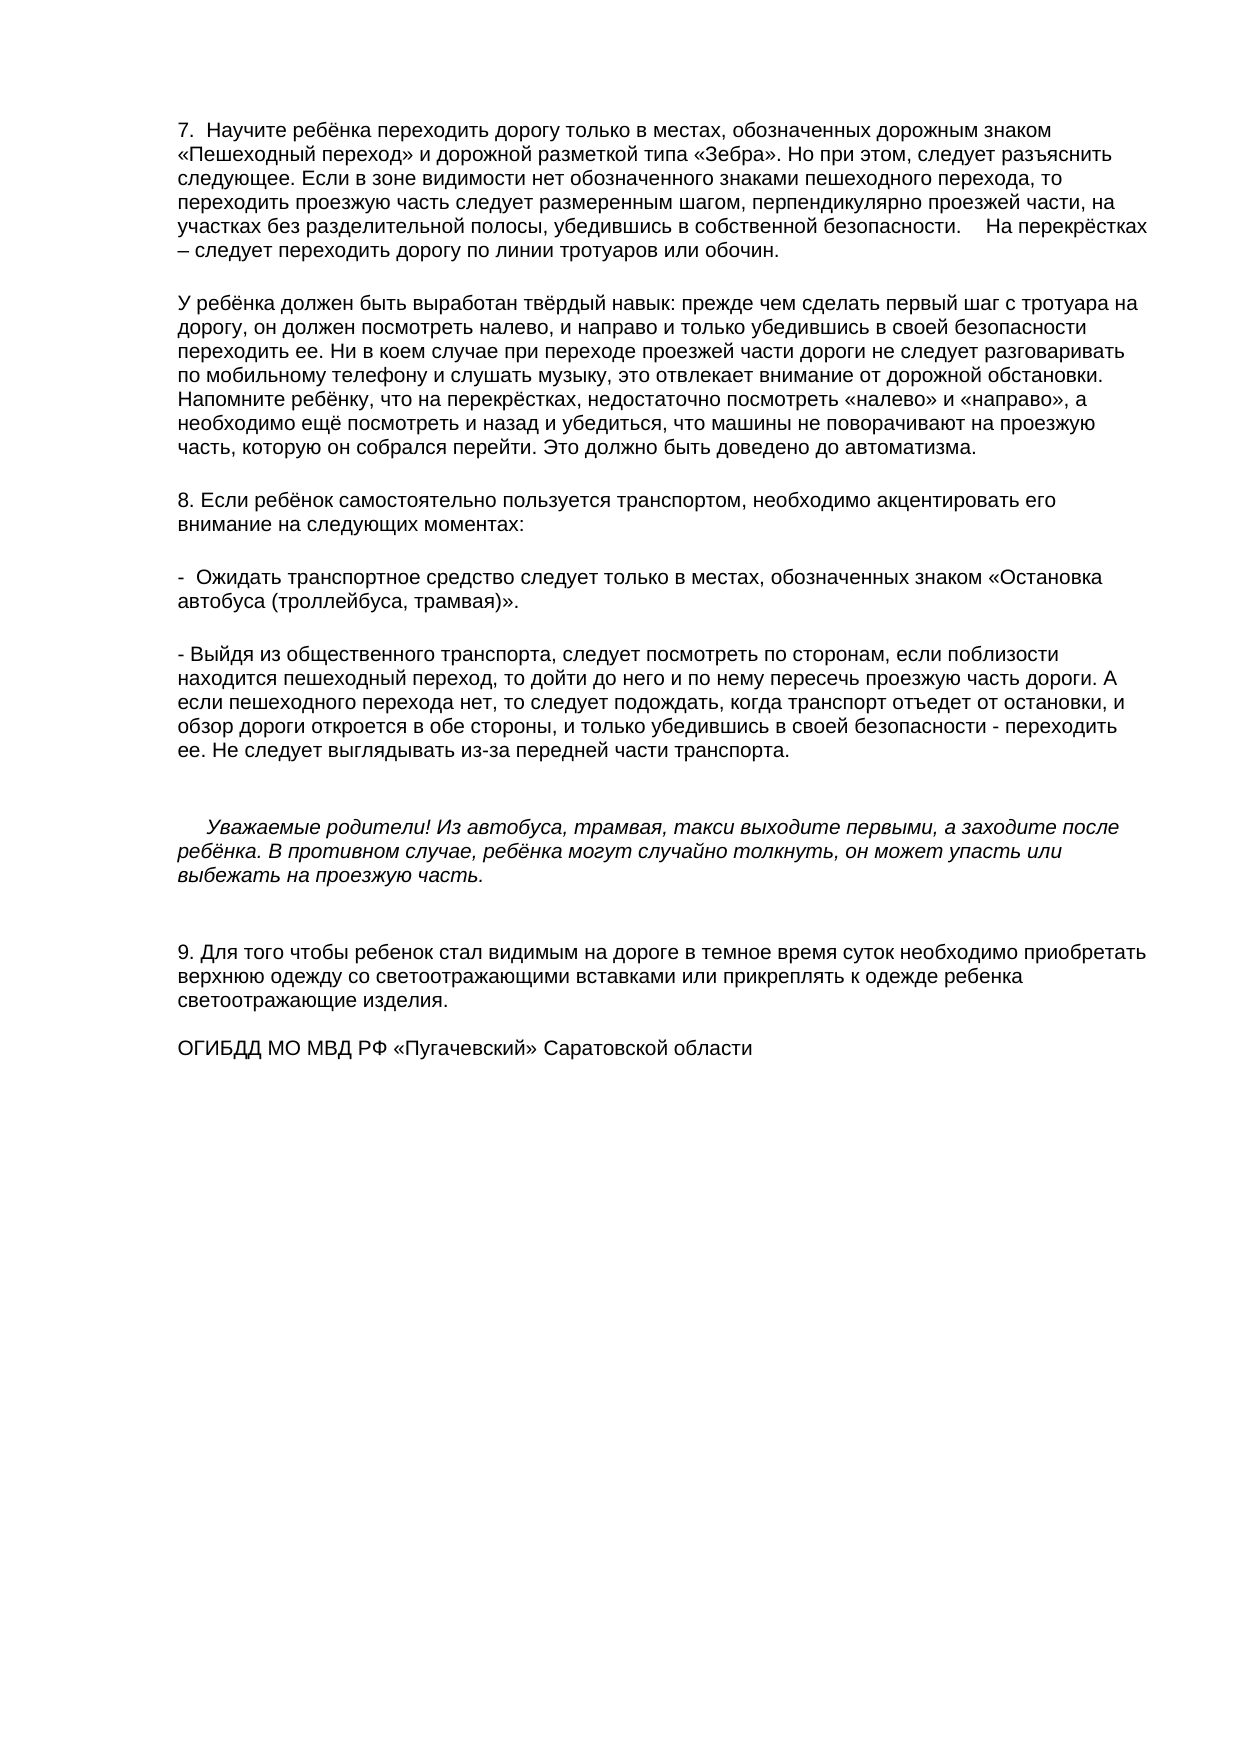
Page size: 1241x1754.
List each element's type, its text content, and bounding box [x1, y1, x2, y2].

text У ребёнка должен быть выработан твёрдый навык: прежде чем сделать первый шаг с тротуара на дорогу, он должен посмотреть налево, и направо и только убедившись в своей безопасности переходить ее. Ни в коем случае при переходе проезжей части дороги не следует разговаривать по мобильному телефону и слушать музыку, это отвлекает внимание от дорожной обстановки. Напомните ребёнку, что на перекрёстках, недостаточно посмотреть «налево» и «направо», а необходимо ещё посмотреть и назад и убедиться, что машины не поворачивают на проезжую часть, которую он собрался перейти. Это должно быть доведено до автоматизма. [177, 291, 1152, 459]
text Уважаемые родители! Из автобуса, трамвая, такси выходите первыми, а заходите после ребёнка. В противном случае, ребёнка могут случайно толкнуть, он может упасть или выбежать на проезжую часть. [177, 815, 1152, 911]
text - Ожидать транспортное средство следует только в местах, обозначенных знаком «Остановка автобуса (троллейбуса, трамвая)». [177, 565, 1152, 613]
text 8. Если ребёнок самостоятельно пользуется транспортом, необходимо акцентировать его внимание на следующих моментах: [177, 488, 1152, 536]
text 7. Научите ребёнка переходить дорогу только в местах, обозначенных дорожным знаком «Пешеходный переход» и дорожной разметкой типа «Зебра». Но при этом, следует разъяснить следующее. Если в зоне видимости нет обозначенного знаками пешеходного перехода, то переходить проезжую часть следует размеренным шагом, перпендикулярно проезжей части, на участках без разделительной полосы, убедившись в собственной безопасности. На перекрёстках – следует переходить дорогу по линии тротуаров или обочин. [177, 118, 1152, 262]
text 9. Для того чтобы ребенок стал видимым на дороге в темное время суток необходимо приобретать верхнюю одежду со светоотражающими вставками или прикреплять к одежде ребенка светоотражающие изделия. ОГИБДД МО МВД РФ «Пугачевский» Саратовской области [177, 940, 1152, 1060]
text - Выйдя из общественного транспорта, следует посмотреть по сторонам, если поблизости находится пешеходный переход, то дойти до него и по нему пересечь проезжую часть дороги. А если пешеходного перехода нет, то следует подождать, когда транспорт отъедет от остановки, и обзор дороги откроется в обе стороны, и только убедившись в своей безопасности - переходить ее. Не следует выглядывать из-за передней части транспорта. [177, 642, 1152, 786]
